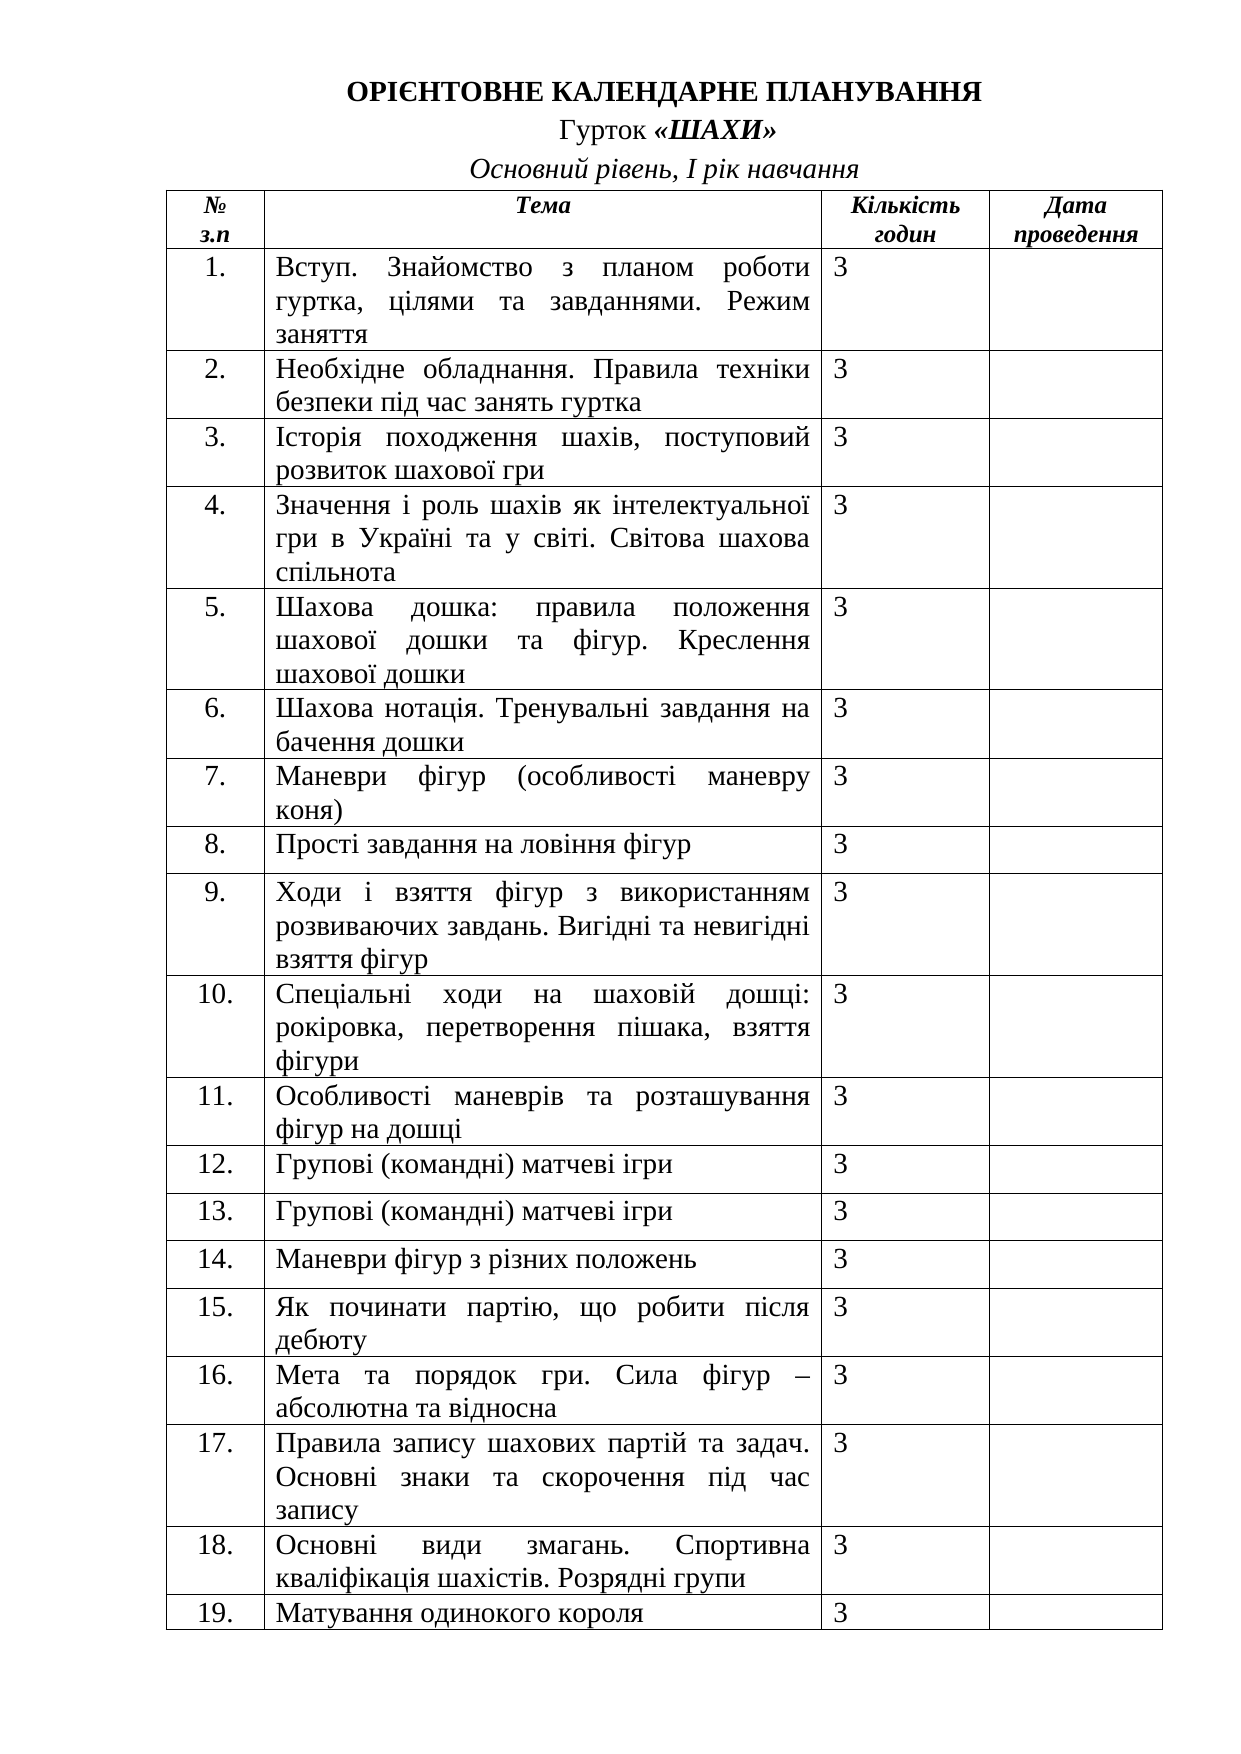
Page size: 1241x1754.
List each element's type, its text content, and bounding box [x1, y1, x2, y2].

table_cell 13. [167, 1194, 264, 1240]
table_cell [990, 589, 1162, 689]
table_cell 3 [822, 249, 989, 350]
table_cell 9. [167, 874, 264, 975]
table_cell 3. [167, 419, 264, 486]
table_cell Необхідне обладнання. Правила техніки безпеки під час занять гуртка [265, 351, 821, 418]
table_cell Маневри фігур (особливості маневру коня) [265, 759, 821, 826]
table_cell [990, 976, 1162, 1077]
table_cell 19. [167, 1595, 264, 1628]
table_cell 3 [822, 759, 989, 826]
table_cell 7. [167, 759, 264, 826]
table_header Тема [265, 191, 821, 248]
table_cell 3 [822, 874, 989, 975]
table_cell [990, 690, 1162, 757]
table_cell [990, 1425, 1162, 1526]
table_cell 17. [167, 1425, 264, 1526]
table_cell [990, 1146, 1162, 1192]
text Основний рівень, І рік навчання [177, 151, 1152, 184]
table_cell Маневри фігур з різних положень [265, 1241, 821, 1288]
table_cell [990, 487, 1162, 588]
table_cell Групові (командні) матчеві ігри [265, 1146, 821, 1192]
table_cell Правила запису шахових партій та задач. Основні знаки та скорочення під час запису [265, 1425, 821, 1526]
table_cell 1. [167, 249, 264, 350]
table_cell 6. [167, 690, 264, 757]
table_cell Шахова нотація. Тренувальні завдання на бачення дошки [265, 690, 821, 757]
table_cell 3 [822, 1289, 989, 1356]
table_cell 3 [822, 419, 989, 486]
table_header Кількість годин [822, 191, 989, 248]
table_cell Спеціальні ходи на шаховій дошці: рокіровка, перетворення пішака, взяття фігури [265, 976, 821, 1077]
table_cell 3 [822, 1425, 989, 1526]
table_cell 18. [167, 1527, 264, 1594]
table_cell [990, 874, 1162, 975]
table_cell [990, 1194, 1162, 1240]
table_cell 3 [822, 1194, 989, 1240]
table_cell 3 [822, 1241, 989, 1288]
table_cell Як починати партію, що робити після дебюту [265, 1289, 821, 1356]
table_cell 3 [822, 1357, 989, 1424]
table_cell 15. [167, 1289, 264, 1356]
table_cell [990, 419, 1162, 486]
table_cell Мета та порядок гри. Сила фігур – абсолютна та відносна [265, 1357, 821, 1424]
table_header № з.п [167, 191, 264, 248]
table_cell Прості завдання на ловіння фігур [265, 827, 821, 873]
table_cell Історія походження шахів, поступовий розвиток шахової гри [265, 419, 821, 486]
table_cell 16. [167, 1357, 264, 1424]
table_cell 8. [167, 827, 264, 873]
table_cell 4. [167, 487, 264, 588]
text Гурток «ШАХИ» [177, 112, 1152, 146]
table_cell Особливості маневрів та розташування фігур на дошці [265, 1078, 821, 1145]
table_cell [990, 1078, 1162, 1145]
table_cell 5. [167, 589, 264, 689]
table_cell [990, 351, 1162, 418]
table_cell [990, 1595, 1162, 1628]
table_cell [990, 1241, 1162, 1288]
table_cell 3 [822, 487, 989, 588]
table_cell Вступ. Знайомство з планом роботи гуртка, цілями та завданнями. Режим заняття [265, 249, 821, 350]
table_cell 3 [822, 1078, 989, 1145]
table_header Дата проведення [990, 191, 1162, 248]
table_cell [990, 827, 1162, 873]
table_cell Ходи і взяття фігур з використанням розвиваючих завдань. Вигідні та невигідні взяття фігур [265, 874, 821, 975]
table_cell 11. [167, 1078, 264, 1145]
table_cell Основні види змагань. Спортивна кваліфікація шахістів. Розрядні групи [265, 1527, 821, 1594]
table_cell 3 [822, 589, 989, 689]
table_cell [990, 1357, 1162, 1424]
text ОРІЄНТОВНЕ КАЛЕНДАРНЕ ПЛАНУВАННЯ [177, 74, 1152, 107]
table_cell 3 [822, 690, 989, 757]
table_cell [990, 759, 1162, 826]
table_cell 12. [167, 1146, 264, 1192]
table_cell 3 [822, 351, 989, 418]
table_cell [265, 1595, 821, 1628]
table_cell 3 [822, 827, 989, 873]
table_cell [990, 1289, 1162, 1356]
table_cell 10. [167, 976, 264, 1077]
table_cell 2. [167, 351, 264, 418]
table_cell 3 [822, 1146, 989, 1192]
table_cell 14. [167, 1241, 264, 1288]
table_cell Шахова дошка: правила положення шахової дошки та фігур. Креслення шахової дошки [265, 589, 821, 689]
table_cell Значення і роль шахів як інтелектуальної гри в Україні та у світі. Світова шахова спільнота [265, 487, 821, 588]
table_cell Групові (командні) матчеві ігри [265, 1194, 821, 1240]
table_cell 3 [822, 976, 989, 1077]
table_cell 3 [822, 1595, 989, 1628]
table_cell [990, 249, 1162, 350]
table_cell [990, 1527, 1162, 1594]
table_cell 3 [822, 1527, 989, 1594]
